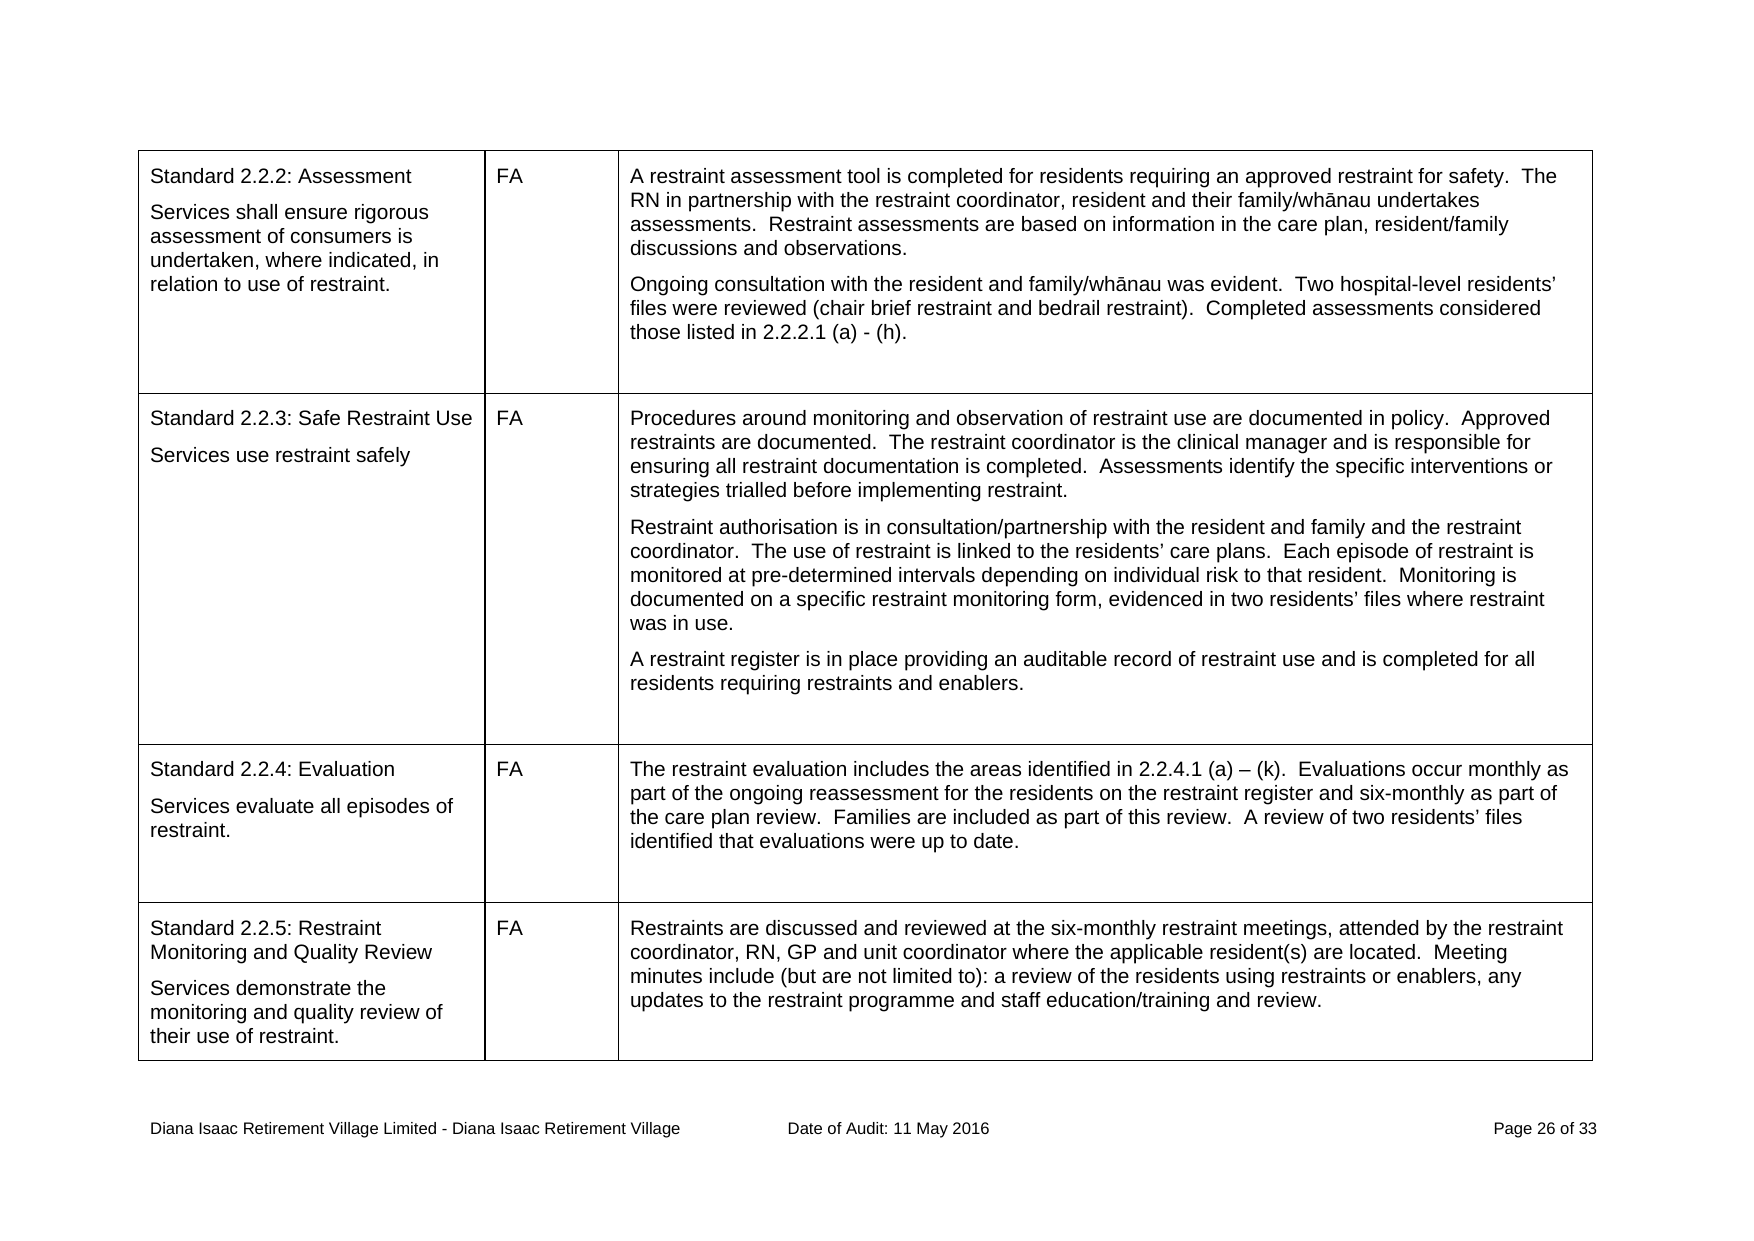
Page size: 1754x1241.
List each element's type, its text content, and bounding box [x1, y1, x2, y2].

table_cell FA [486, 903, 618, 1060]
table_cell Standard 2.2.2: Assessment Services shall ensure rigorous assessment of consumers is undertaken, where indicated, in relation to use of restraint. [139, 151, 484, 393]
table_cell FA [486, 394, 618, 744]
table_cell Standard 2.2.3: Safe Restraint Use Services use restraint safely [139, 394, 484, 744]
table_cell FA [486, 745, 618, 902]
table_cell FA [486, 151, 618, 393]
table_cell The restraint evaluation includes the areas identified in 2.2.4.1 (a) – (k). Evaluations occur monthly as part of the ongoing reassessment for the residents on the restraint register and six-monthly as part of the care plan review. Families are included as part of this review. A review of two residents’ files identified that evaluations were up to date. [619, 745, 1592, 902]
table_cell Restraints are discussed and reviewed at the six-monthly restraint meetings, attended by the restraint coordinator, RN, GP and unit coordinator where the applicable resident(s) are located. Meeting minutes include (but are not limited to): a review of the residents using restraints or enablers, any updates to the restraint programme and staff education/training and review. [619, 903, 1592, 1060]
table_cell Standard 2.2.5: Restraint Monitoring and Quality Review Services demonstrate the monitoring and quality review of their use of restraint. [139, 903, 484, 1060]
table_cell Standard 2.2.4: Evaluation Services evaluate all episodes of restraint. [139, 745, 484, 902]
table_cell Procedures around monitoring and observation of restraint use are documented in policy. Approved restraints are documented. The restraint coordinator is the clinical manager and is responsible for ensuring all restraint documentation is completed. Assessments identify the specific interventions or strategies trialled before implementing restraint. Restraint authorisation is in consultation/partnership with the resident and family and the restraint coordinator. The use of restraint is linked to the residents’ care plans. Each episode of restraint is monitored at pre-determined intervals depending on individual risk to that resident. Monitoring is documented on a specific restraint monitoring form, evidenced in two residents’ files where restraint was in use. A restraint register is in place providing an auditable record of restraint use and is completed for all residents requiring restraints and enablers. [619, 394, 1592, 744]
table_cell A restraint assessment tool is completed for residents requiring an approved restraint for safety. The RN in partnership with the restraint coordinator, resident and their family/whānau undertakes assessments. Restraint assessments are based on information in the care plan, resident/family discussions and observations. Ongoing consultation with the resident and family/whānau was evident. Two hospital-level residents’ files were reviewed (chair brief restraint and bedrail restraint). Completed assessments considered those listed in 2.2.2.1 (a) - (h). [619, 151, 1592, 393]
